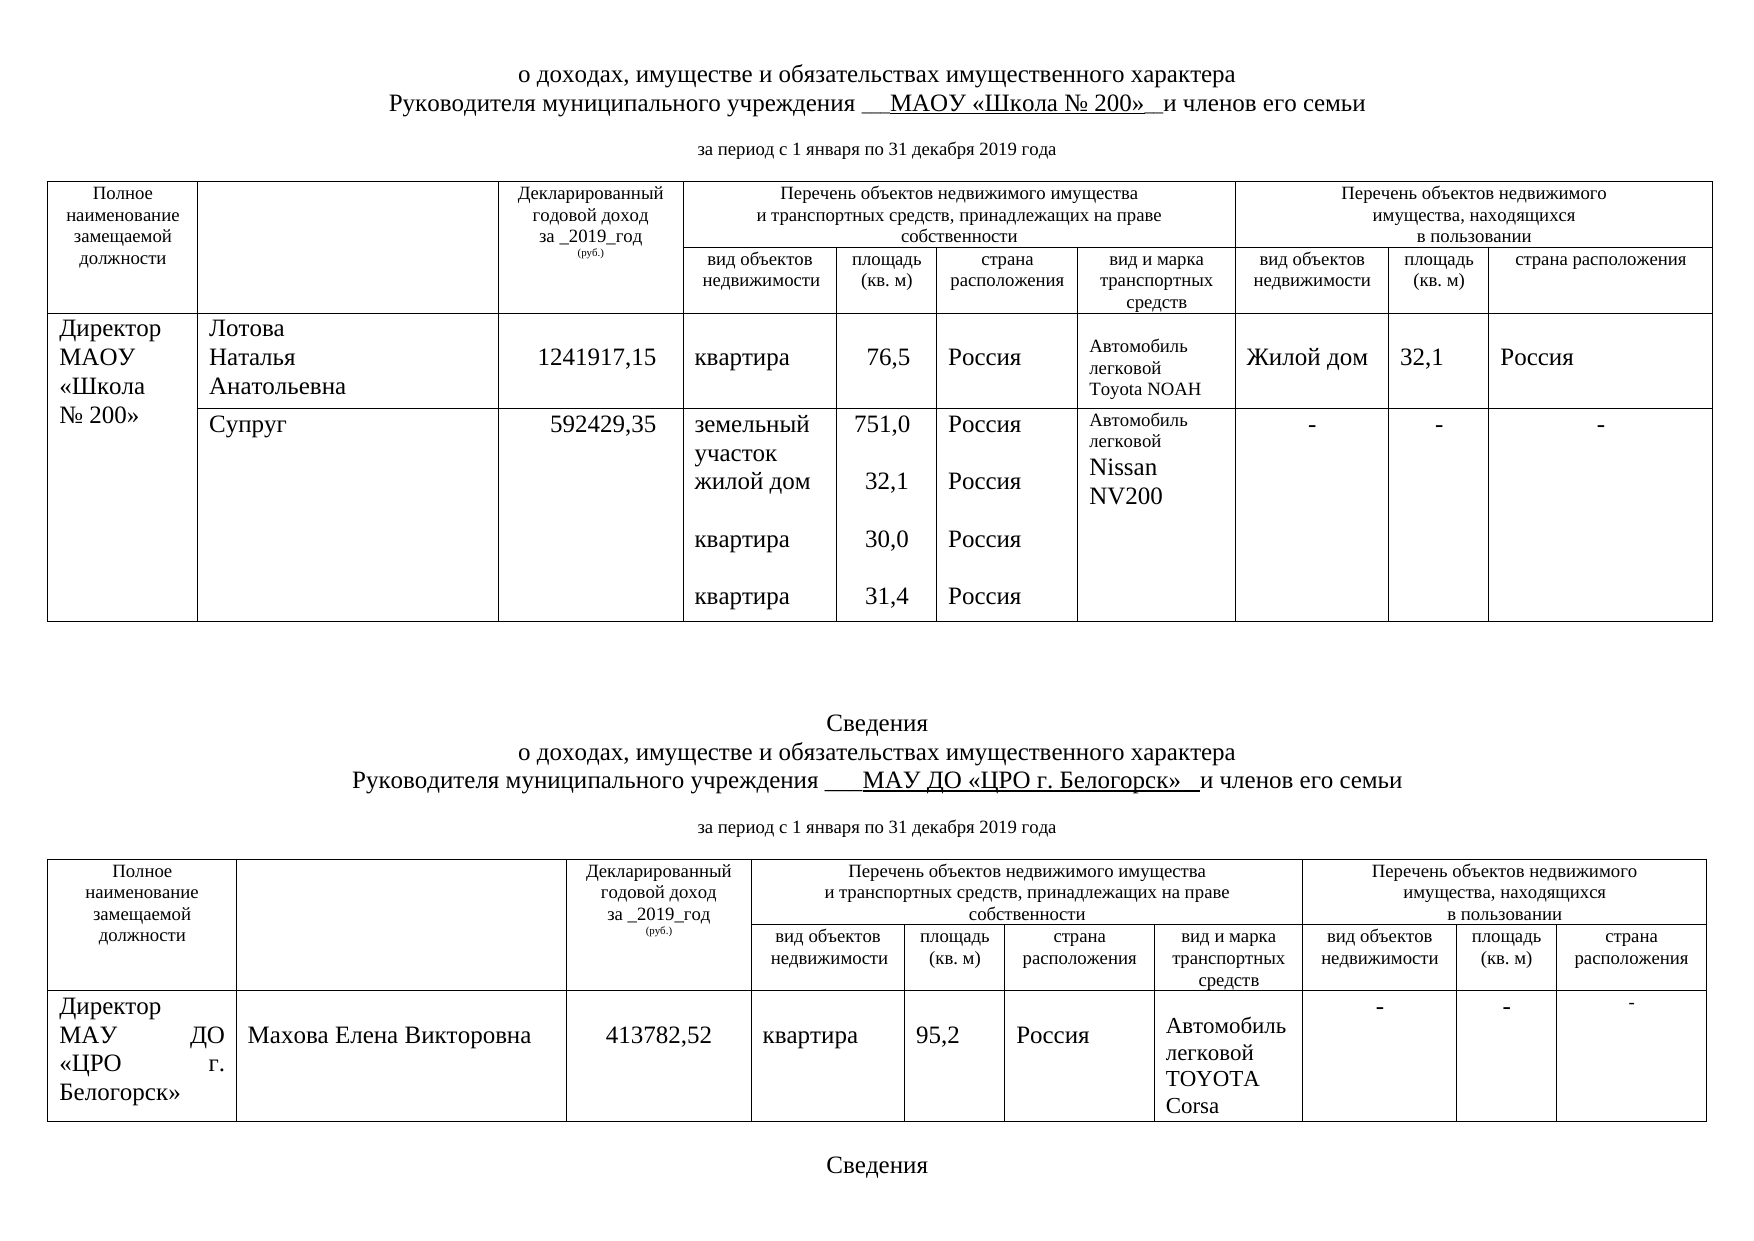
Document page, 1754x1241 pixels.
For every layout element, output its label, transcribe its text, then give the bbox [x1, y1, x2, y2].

table_cell - [1457, 991, 1556, 1121]
table_header [237, 860, 566, 990]
table_header Декларированный годовой доход за _2019_год (руб.) [567, 860, 751, 990]
table_cell 32,1 [1389, 314, 1488, 408]
table_cell вид и марка транспортных средств [1078, 248, 1235, 312]
table_cell Директор МАУ ДО «ЦРО г. Белогорск» [48, 991, 236, 1121]
table_cell земельный участок жилой дом квартира квартира [684, 409, 836, 621]
table_cell страна расположения [1489, 248, 1712, 312]
table_cell страна расположения [1557, 925, 1706, 990]
table_cell площадь (кв. м) [837, 248, 936, 312]
table_header Перечень объектов недвижимого имущества и транспортных средств, принадлежащих на праве собственности [752, 860, 1302, 924]
table_cell страна расположения [937, 248, 1077, 312]
table_cell вид объектов недвижимости [1303, 925, 1456, 990]
table_cell Жилой дом [1236, 314, 1388, 408]
table_cell 751,0 32,1 30,0 31,4 [837, 409, 936, 621]
table_cell 76,5 [837, 314, 936, 408]
table_cell Автомобиль легковой TOYOTA Corsa [1155, 991, 1302, 1121]
table_cell вид объектов недвижимости [684, 248, 836, 312]
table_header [499, 182, 683, 312]
table_cell Лотова Наталья Анатольевна [198, 314, 498, 408]
table_cell вид и марка транспортных средств [1155, 925, 1302, 990]
table_cell Автомобиль легковой Nissan NV200 [1078, 409, 1235, 621]
table_cell Россия [937, 314, 1077, 408]
text за период с 1 января по 31 декабря 2019 года [59, 138, 1695, 160]
table_cell площадь (кв. м) [1389, 248, 1488, 312]
table_cell - [1236, 409, 1388, 621]
table_header [198, 182, 498, 312]
text о доходах, имуществе и обязательствах имущественного характера [59, 59, 1695, 88]
table_cell Россия Россия Россия Россия [937, 409, 1077, 621]
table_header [48, 860, 236, 990]
table_header Перечень объектов недвижимого имущества и транспортных средств, принадлежащих на праве собственности [684, 182, 1235, 247]
table_cell Cупруг [198, 409, 498, 621]
table_cell 1241917,15 [499, 314, 683, 408]
text Сведения [59, 1151, 1695, 1179]
table_cell вид объектов недвижимости [752, 925, 904, 990]
table_cell страна расположения [1005, 925, 1154, 990]
text за период с 1 января по 31 декабря 2019 года [59, 816, 1695, 837]
table_header Перечень объектов недвижимого имущества, находящихся в пользовании [1303, 860, 1706, 924]
table_cell 592429,35 [499, 409, 683, 621]
table_cell вид объектов недвижимости [1236, 248, 1388, 312]
text Сведения [59, 708, 1695, 737]
table_cell 413782,52 [567, 991, 751, 1121]
text Руководителя муниципального учреждения ___МАОУ «Школа № 200»__и членов его семьи [59, 88, 1695, 117]
table_cell - [1389, 409, 1488, 621]
table_cell 95,2 [905, 991, 1004, 1121]
text Руководителя муниципального учреждения ___МАУ ДО «ЦРО г. Белогорск»_ и членов его семьи [59, 765, 1695, 794]
table_cell площадь (кв. м) [1457, 925, 1556, 990]
table_cell Россия [1005, 991, 1154, 1121]
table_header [48, 182, 197, 312]
table_cell Махова Елена Викторовна [237, 991, 566, 1121]
table_cell - [1489, 409, 1712, 621]
table_cell - [1557, 991, 1706, 1121]
table_cell Россия [1489, 314, 1712, 408]
table_cell Автомобиль легковой NOAH [1078, 314, 1235, 408]
table_cell квартира [752, 991, 904, 1121]
text о доходах, имуществе и обязательствах имущественного характера [59, 737, 1695, 765]
table_cell Директор МАОУ «Школа № 200» [48, 314, 197, 621]
table_header Перечень объектов недвижимого имущества, находящихся в пользовании [1236, 182, 1712, 247]
table_cell квартира [684, 314, 836, 408]
table_cell площадь (кв. м) [905, 925, 1004, 990]
table_cell - [1303, 991, 1456, 1121]
